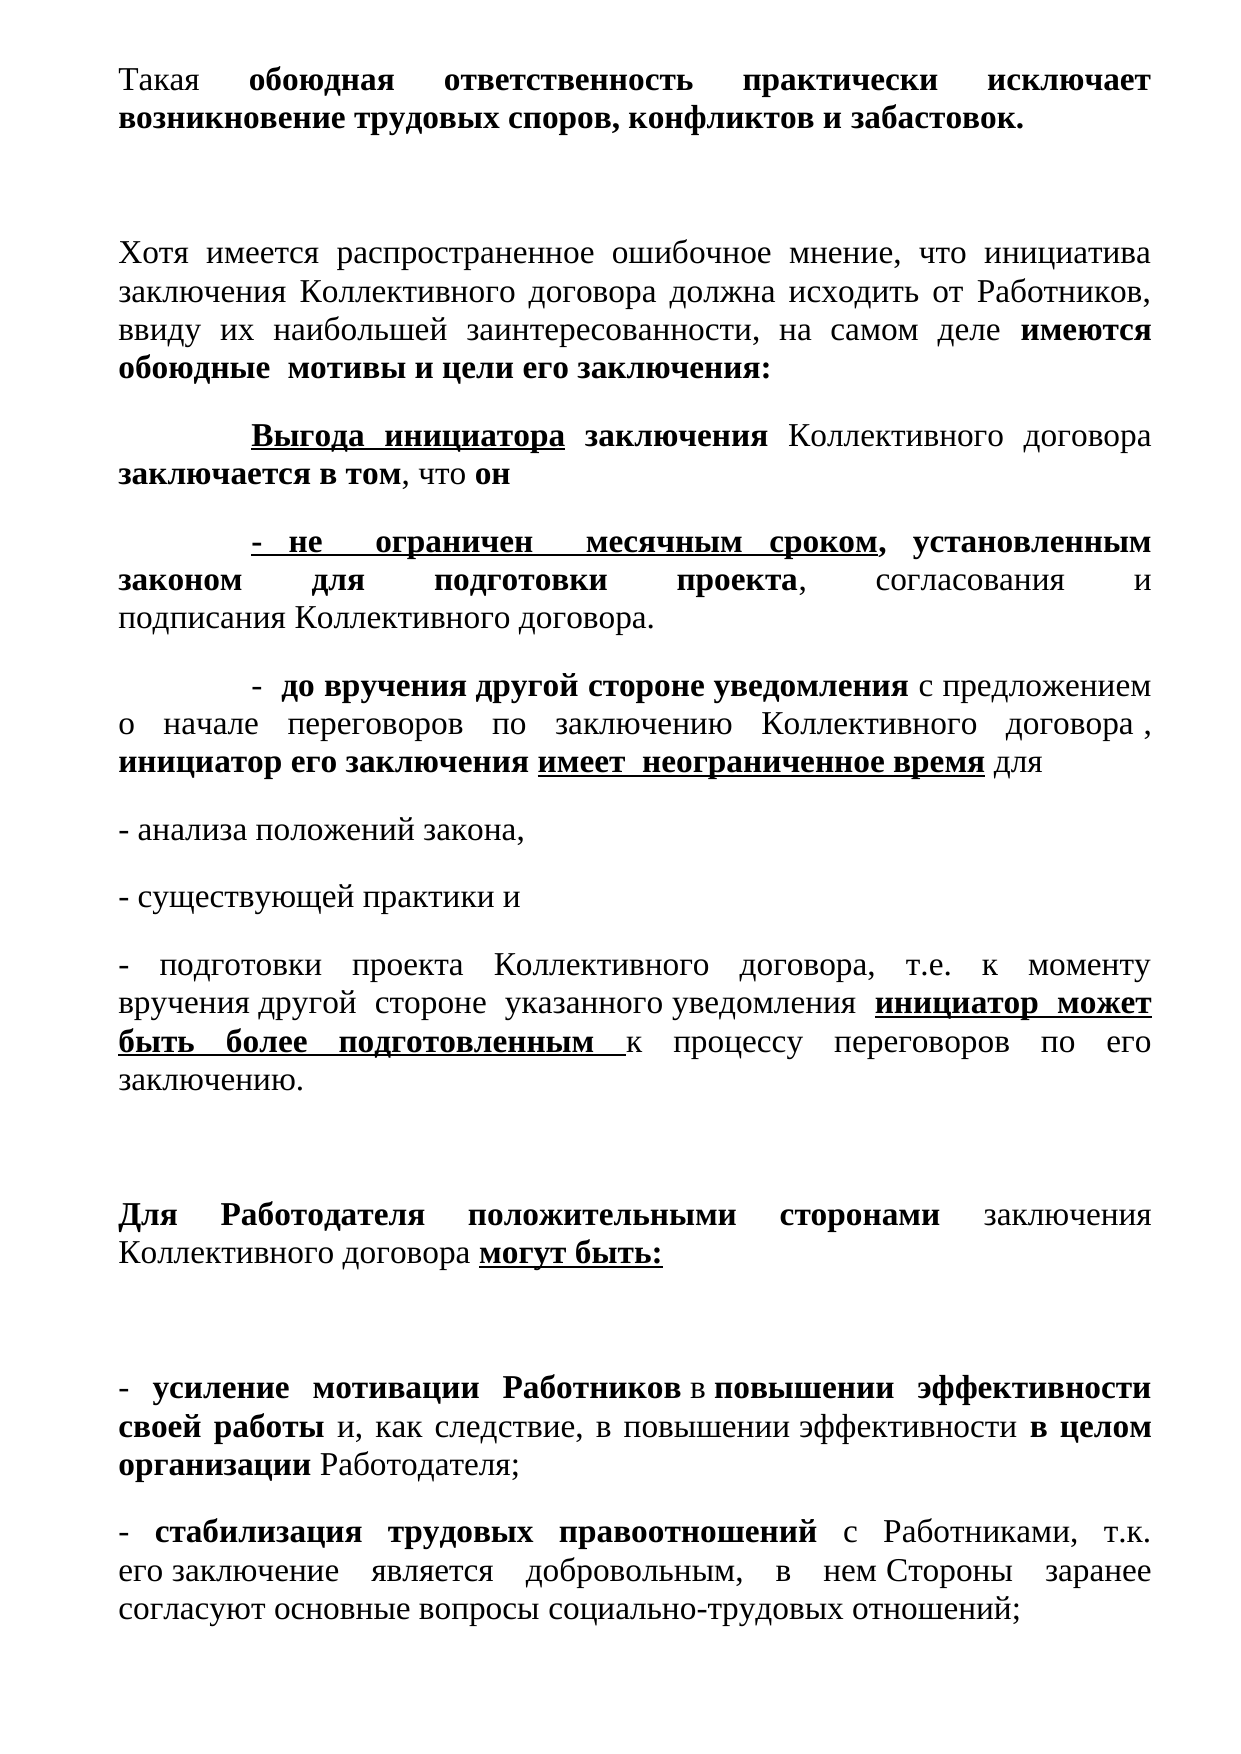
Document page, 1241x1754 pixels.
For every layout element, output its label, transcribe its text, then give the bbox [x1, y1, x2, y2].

text Для Работодателя положительными сторонами заключения Коллективного договора могут быть: [118, 1194, 1152, 1271]
text - существующей практики и [118, 877, 1152, 915]
text - усиление мотивации Работников в повышении эффективности своей работы и, как следствие, в повышении эффективности в целом организации Работодателя; [118, 1367, 1152, 1482]
text - подготовки проекта Коллективного договора, т.е. к моменту вручения другой стороне указанного уведомления инициатор может быть более подготовленным к процессу переговоров по его заключению. [118, 944, 1152, 1097]
text Хотя имеется распространенное ошибочное мнение, что инициатива заключения Коллективного договора должна исходить от Работников, ввиду их наибольшей заинтересованности, на самом деле имеются обоюдные мотивы и цели его заключения: [118, 232, 1152, 386]
text - стабилизация трудовых правоотношений с Работниками, т.к. его заключение является добровольным, в нем Стороны заранее согласуют основные вопросы социально-трудовых отношений; [118, 1512, 1152, 1627]
text Такая обоюдная ответственность практически исключает возникновение трудовых споров, конфликтов и забастовок.​​​​​​​ [118, 59, 1152, 136]
text - не ограничен месячным сроком, установленным законом для подготовки проекта, согласования и подписания Коллективного договора. [118, 521, 1152, 636]
text - до вручения другой стороне уведомления с предложением о начале переговоров по заключению Коллективного договора , инициатор его заключения имеет неограниченное время для [118, 665, 1152, 780]
text - анализа положений закона, [118, 809, 1152, 847]
text Выгода инициатора заключения Коллективного договора заключается в том, что он [118, 415, 1152, 492]
